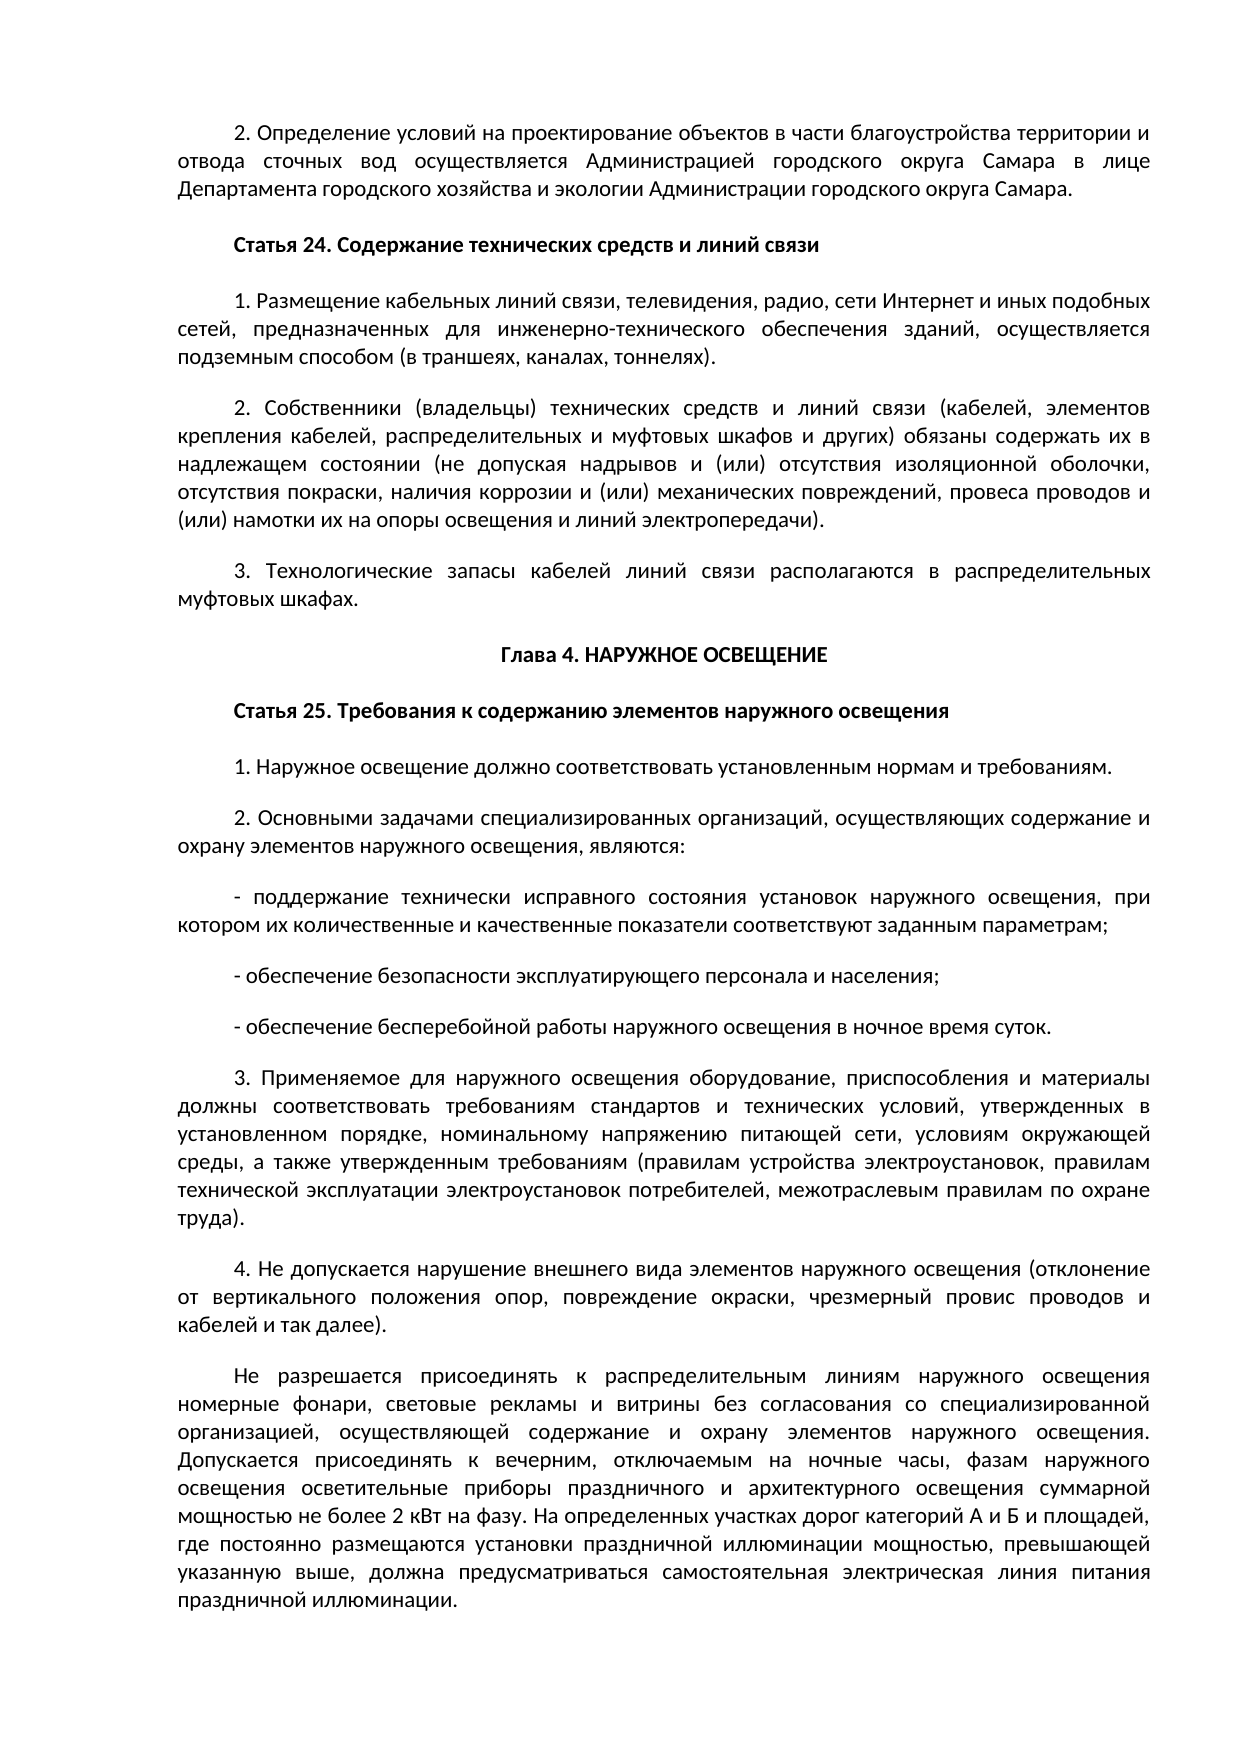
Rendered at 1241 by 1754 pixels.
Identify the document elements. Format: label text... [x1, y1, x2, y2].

text Не разрешается присоединять к распределительным линиям наружного освещения номерные фонари, световые рекламы и витрины без согласования со специализированной организацией, осуществляющей содержание и охрану элементов наружного освещения. Допускается присоединять к вечерним, отключаемым на ночные часы, фазам наружного освещения осветительные приборы праздничного и архитектурного освещения суммарной мощностью не более 2 кВт на фазу. На определенных участках дорог категорий А и Б и площадей, где постоянно размещаются установки праздничной иллюминации мощностью, превышающей указанную выше, должна предусматриваться самостоятельная электрическая линия питания праздничной иллюминации. [177, 1361, 1152, 1613]
title Глава 4. НАРУЖНОЕ ОСВЕЩЕНИЕ [177, 640, 1152, 668]
text 2. Основными задачами специализированных организаций, осуществляющих содержание и охрану элементов наружного освещения, являются: [177, 803, 1152, 859]
text - обеспечение бесперебойной работы наружного освещения в ночное время суток. [177, 1012, 1152, 1040]
title Статья 25. Требования к содержанию элементов наружного освещения [177, 696, 1152, 724]
text 4. Не допускается нарушение внешнего вида элементов наружного освещения (отклонение от вертикального положения опор, повреждение окраски, чрезмерный провис проводов и кабелей и так далее). [177, 1254, 1152, 1338]
text 2. Определение условий на проектирование объектов в части благоустройства территории и отвода сточных вод осуществляется Администрацией городского округа Самара в лице Департамента городского хозяйства и экологии Администрации городского округа Самара. [177, 118, 1152, 202]
text 1. Наружное освещение должно соответствовать установленным нормам и требованиям. [177, 752, 1152, 780]
text 3. Технологические запасы кабелей линий связи располагаются в распределительных муфтовых шкафах. [177, 556, 1152, 612]
text - обеспечение безопасности эксплуатирующего персонала и населения; [177, 961, 1152, 989]
title Статья 24. Содержание технических средств и линий связи [177, 230, 1152, 258]
text 3. Применяемое для наружного освещения оборудование, приспособления и материалы должны соответствовать требованиям стандартов и технических условий, утвержденных в установленном порядке, номинальному напряжению питающей сети, условиям окружающей среды, а также утвержденным требованиям (правилам устройства электроустановок, правилам технической эксплуатации электроустановок потребителей, межотраслевым правилам по охране труда). [177, 1063, 1152, 1231]
text - поддержание технически исправного состояния установок наружного освещения, при котором их количественные и качественные показатели соответствуют заданным параметрам; [177, 882, 1152, 938]
text 1. Размещение кабельных линий связи, телевидения, радио, сети Интернет и иных подобных сетей, предназначенных для инженерно-технического обеспечения зданий, осуществляется подземным способом (в траншеях, каналах, тоннелях). [177, 286, 1152, 370]
text 2. Собственники (владельцы) технических средств и линий связи (кабелей, элементов крепления кабелей, распределительных и муфтовых шкафов и других) обязаны содержать их в надлежащем состоянии (не допуская надрывов и (или) отсутствия изоляционной оболочки, отсутствия покраски, наличия коррозии и (или) механических повреждений, провеса проводов и (или) намотки их на опоры освещения и линий электропередачи). [177, 393, 1152, 533]
